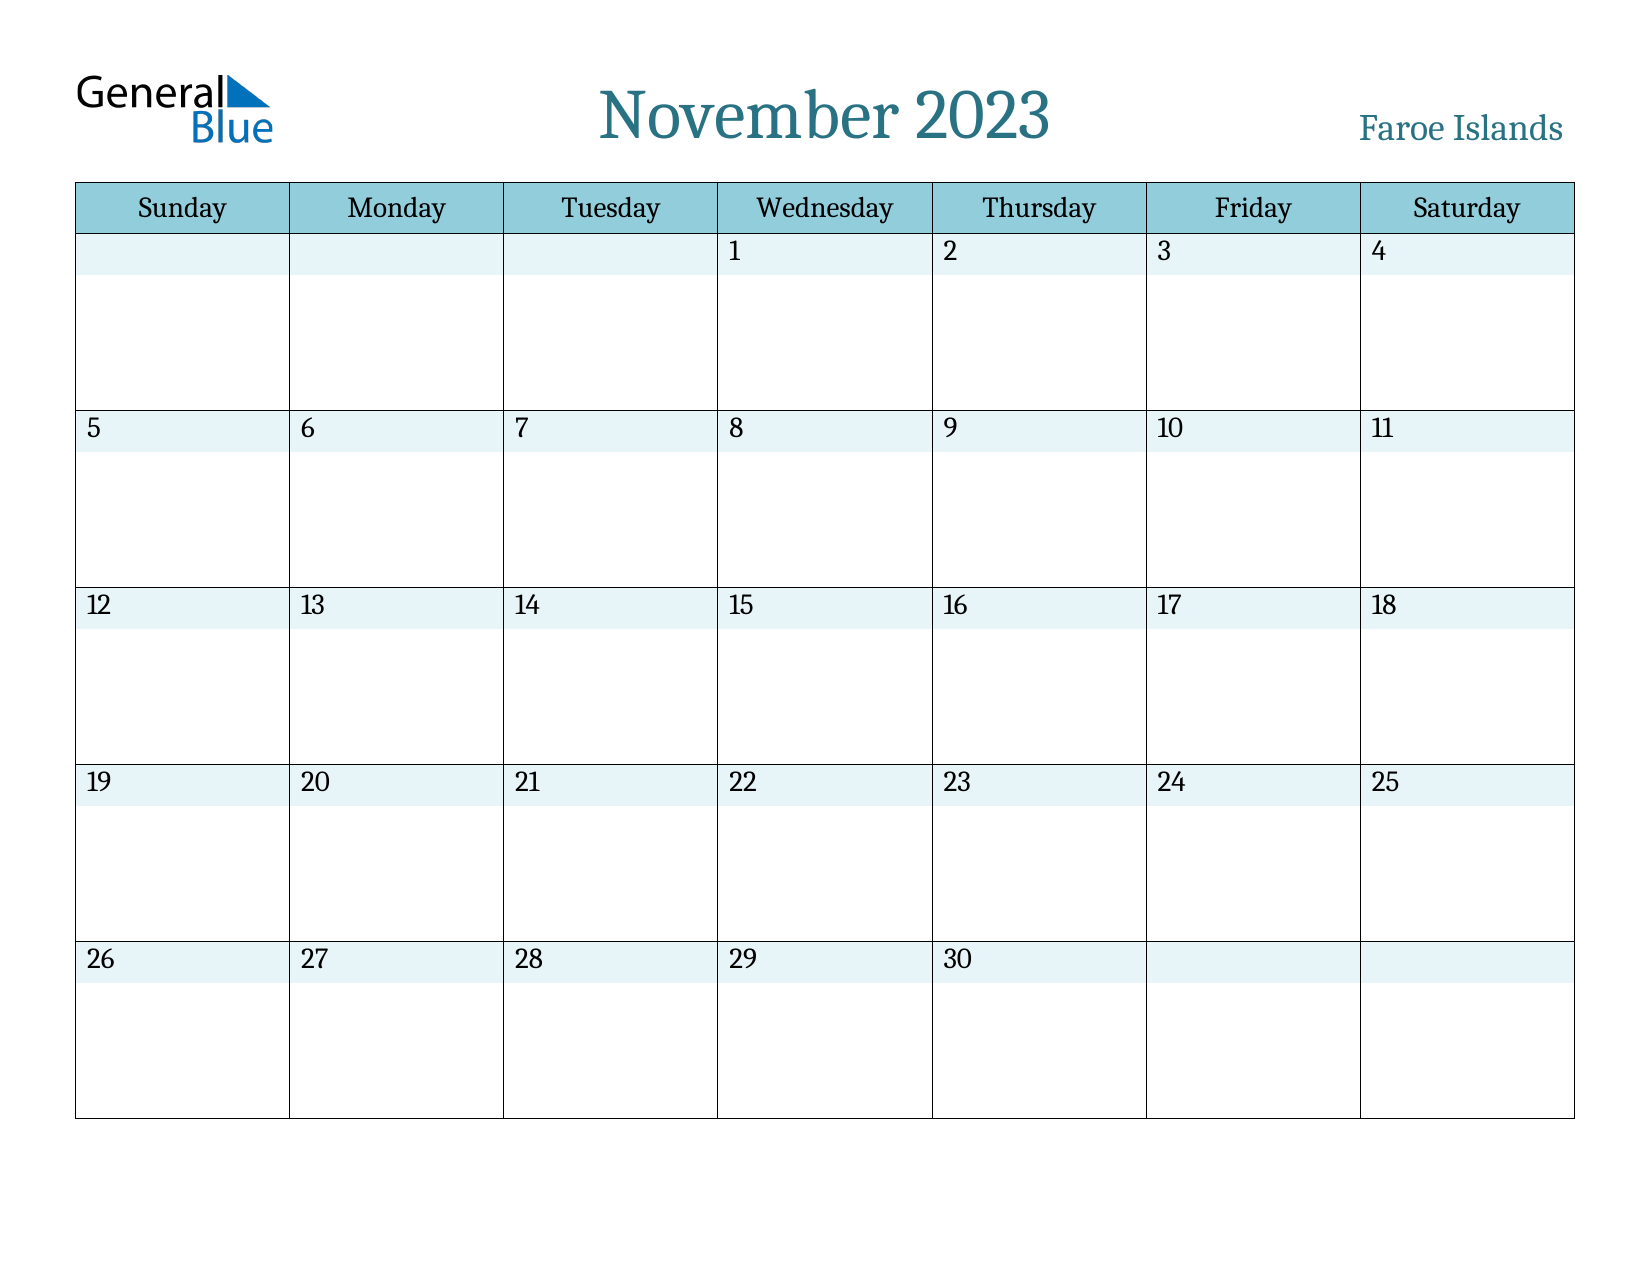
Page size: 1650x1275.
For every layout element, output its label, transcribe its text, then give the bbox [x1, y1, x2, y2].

table_cell [504, 275, 717, 410]
picture [77, 75, 273, 143]
table_cell [1361, 983, 1574, 1118]
table_cell [933, 452, 1146, 587]
table_cell 10 [1147, 411, 1360, 452]
table_cell [76, 275, 289, 410]
table_cell [718, 275, 932, 410]
table_cell [76, 234, 289, 275]
table_cell [718, 452, 932, 587]
table_cell Sunday [76, 183, 289, 233]
table_cell 4 [1361, 234, 1574, 275]
table_cell [290, 452, 503, 587]
table_cell [290, 806, 503, 941]
table_cell [1147, 629, 1360, 764]
table_cell [1361, 806, 1574, 941]
table_cell 19 [76, 765, 289, 806]
table_cell 22 [718, 765, 932, 806]
table_cell [933, 275, 1146, 410]
table_cell 5 [76, 411, 289, 452]
table_cell Friday [1147, 183, 1360, 233]
table_cell Wednesday [718, 183, 932, 233]
table_cell [290, 275, 503, 410]
table_cell 25 [1361, 765, 1574, 806]
table_cell Thursday [933, 183, 1146, 233]
table_header November 2023 [504, 75, 1146, 182]
table_cell [504, 983, 717, 1118]
table_cell Monday [290, 183, 503, 233]
table_cell 8 [718, 411, 932, 452]
table_cell 2 [933, 234, 1146, 275]
table_header Faroe Islands [1146, 75, 1574, 182]
table_cell 16 [933, 588, 1146, 629]
table_cell [504, 629, 717, 764]
table_cell [504, 452, 717, 587]
table_cell [290, 983, 503, 1118]
table_cell Tuesday [504, 183, 717, 233]
table_cell 17 [1147, 588, 1360, 629]
table_cell [933, 629, 1146, 764]
table_cell [1147, 942, 1360, 983]
table_cell 11 [1361, 411, 1574, 452]
table_cell [1361, 452, 1574, 587]
table_cell [1147, 983, 1360, 1118]
table_cell 3 [1147, 234, 1360, 275]
table_cell 9 [933, 411, 1146, 452]
table_cell 13 [290, 588, 503, 629]
table_cell 1 [718, 234, 932, 275]
table_cell 23 [933, 765, 1146, 806]
table_cell [1147, 806, 1360, 941]
table_cell 12 [76, 588, 289, 629]
table_cell 24 [1147, 765, 1360, 806]
table_cell [1361, 942, 1574, 983]
table_cell 14 [504, 588, 717, 629]
table_cell [1361, 629, 1574, 764]
table_cell Saturday [1361, 183, 1574, 233]
table_cell 6 [290, 411, 503, 452]
table_cell 21 [504, 765, 717, 806]
table_cell 18 [1361, 588, 1574, 629]
table_cell [290, 629, 503, 764]
table_cell [933, 806, 1146, 941]
table_cell [718, 806, 932, 941]
table_cell [504, 234, 717, 275]
table_cell 15 [718, 588, 932, 629]
table_cell 27 [290, 942, 503, 983]
table_cell 28 [504, 942, 717, 983]
table_cell 29 [718, 942, 932, 983]
table_cell [718, 629, 932, 764]
table_cell [1147, 452, 1360, 587]
table_cell [76, 806, 289, 941]
table_cell [718, 983, 932, 1118]
table_cell 20 [290, 765, 503, 806]
table_cell 26 [76, 942, 289, 983]
table_header [76, 75, 503, 182]
table_cell 30 [933, 942, 1146, 983]
table_cell [1147, 275, 1360, 410]
table_cell 7 [504, 411, 717, 452]
table_cell [290, 234, 503, 275]
table_cell [1361, 275, 1574, 410]
table_cell [76, 629, 289, 764]
table_cell [76, 452, 289, 587]
table_cell [504, 806, 717, 941]
table_cell [933, 983, 1146, 1118]
table_cell [76, 983, 289, 1118]
